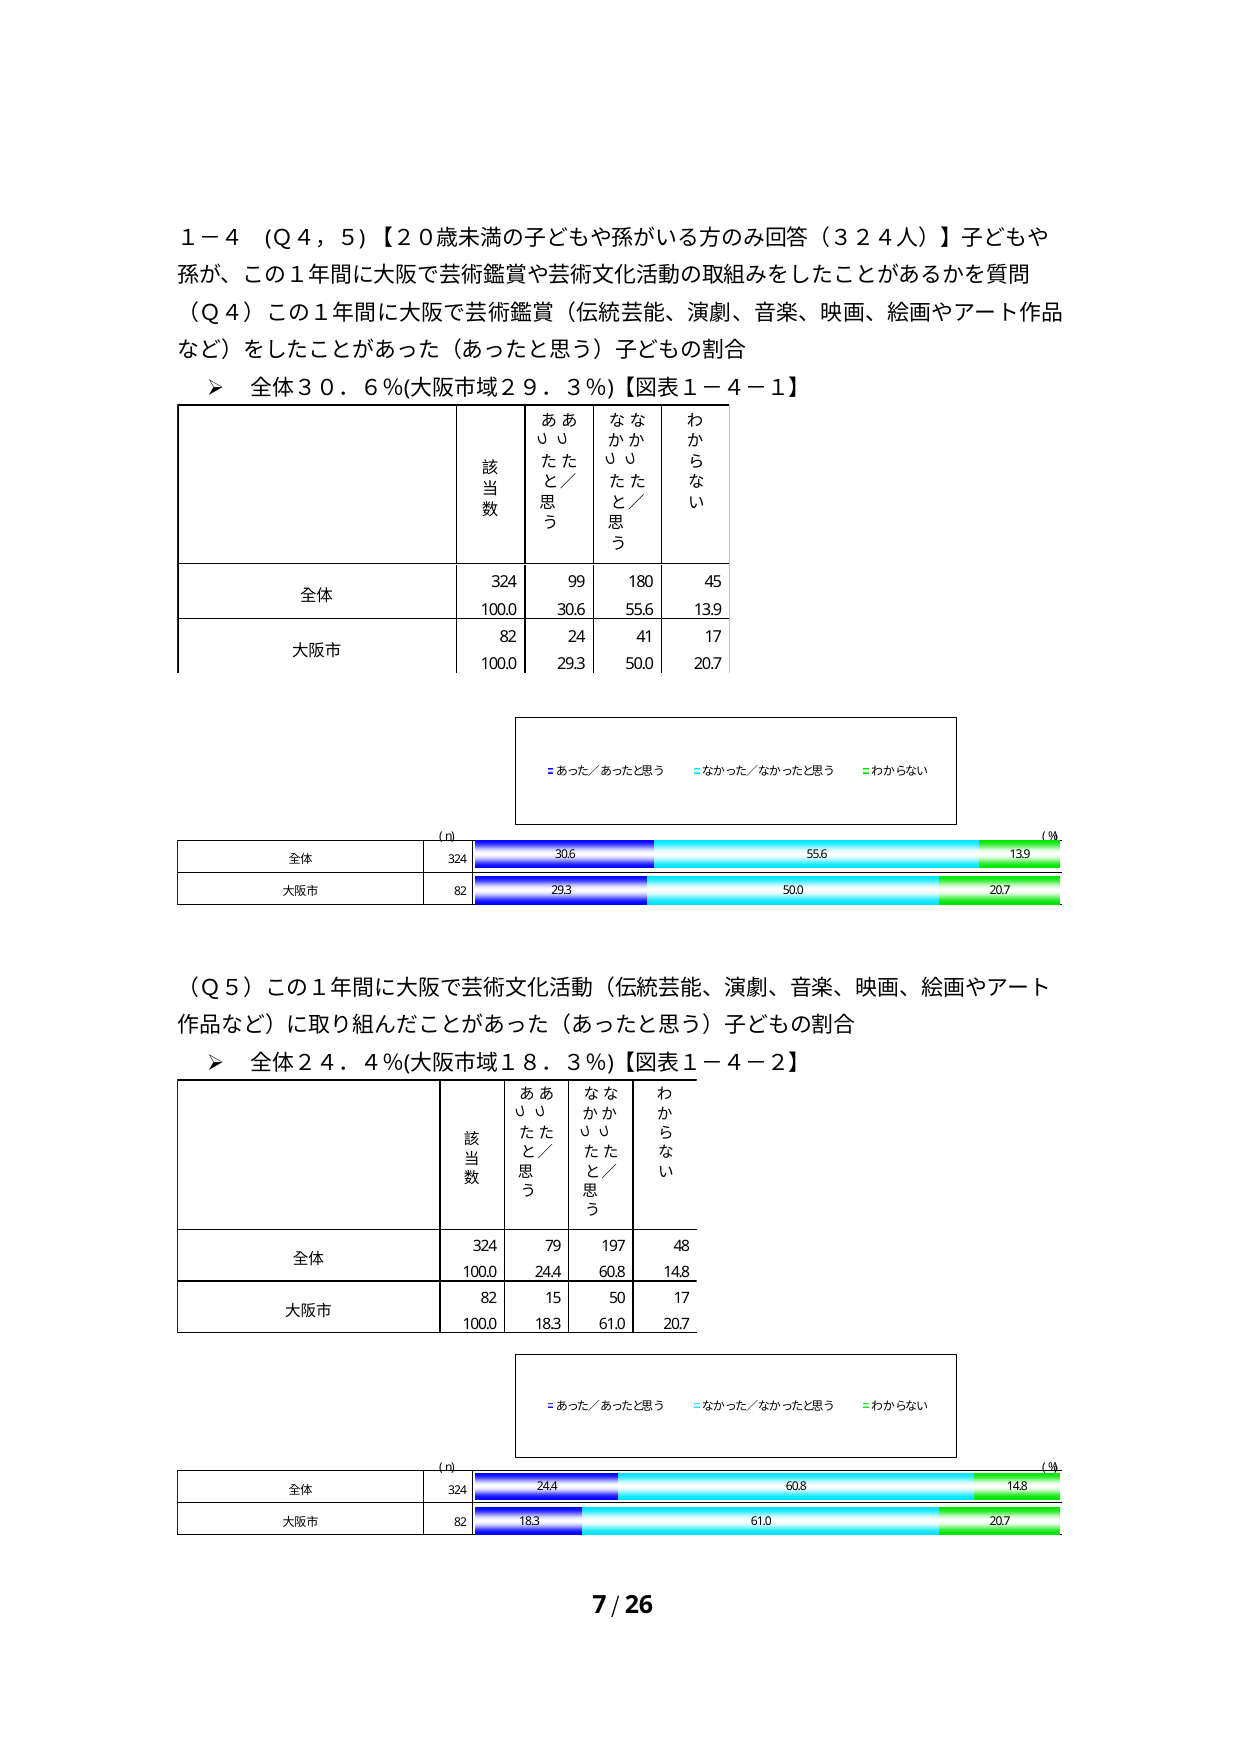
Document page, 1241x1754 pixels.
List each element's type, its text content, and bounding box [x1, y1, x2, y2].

list 全体３０．６％(大阪市域２９．３％)【図表１－４－１】 [207, 367, 1063, 404]
text （Ｑ４）この１年間に大阪で芸術鑑賞（伝統芸能、演劇、音楽、映画、絵画やアート作品など）をしたことがあった（あったと思う）子どもの割合 [177, 292, 1063, 367]
list 全体２４．４％(大阪市域１８．３％)【図表１－４－２】 [207, 1042, 1063, 1079]
text （Ｑ５）この１年間に大阪で芸術文化活動（伝統芸能、演劇、音楽、映画、絵画やアート作品など）に取り組んだことがあった（あったと思う）子どもの割合 [177, 967, 1063, 1042]
text １－４ (Ｑ４，５) 【２０歳未満の子どもや孫がいる方のみ回答（３２４人）】子どもや孫が、この１年間に大阪で芸術鑑賞や芸術文化活動の取組みをしたことがあるかを質問 [177, 217, 1063, 292]
